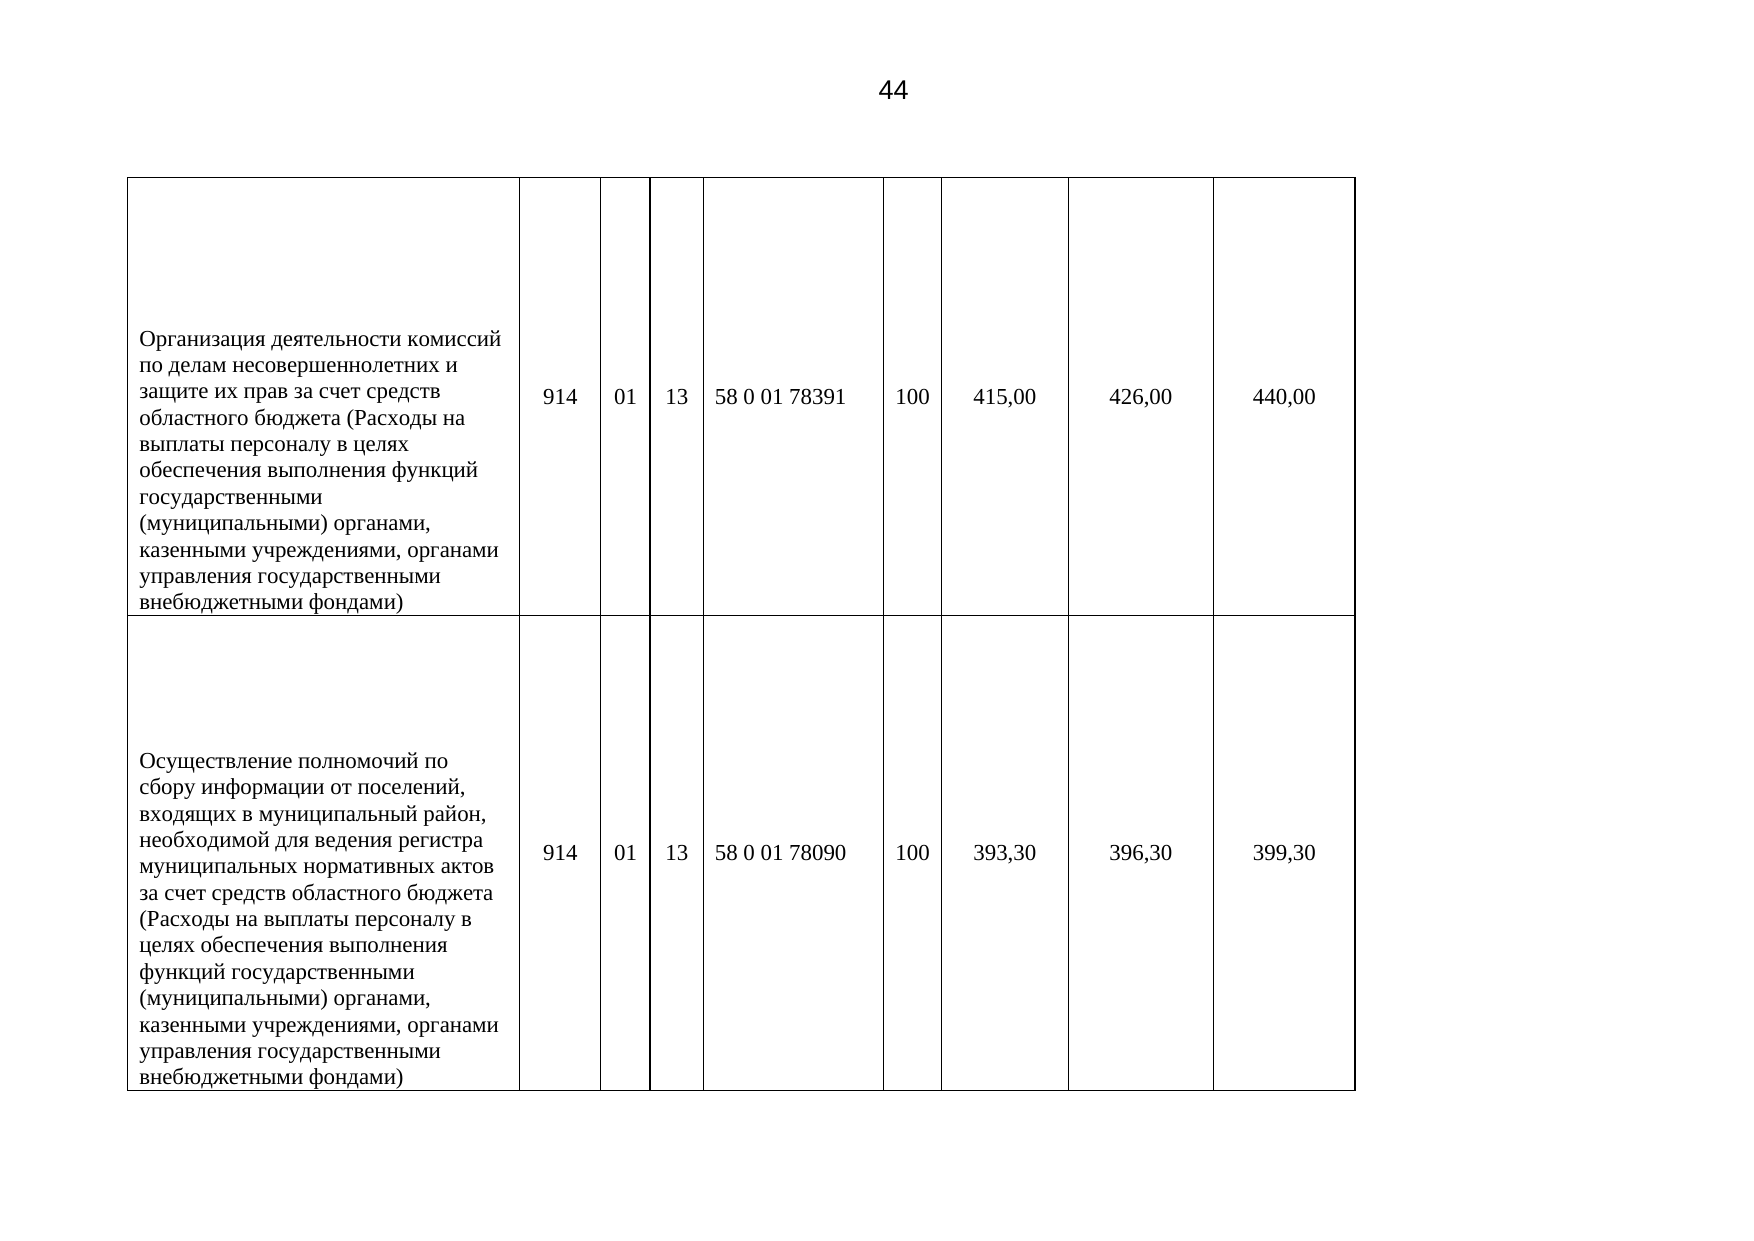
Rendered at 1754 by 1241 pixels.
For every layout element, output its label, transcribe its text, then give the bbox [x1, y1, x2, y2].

table_cell 100 [884, 178, 941, 615]
table_cell 415,00 [942, 178, 1068, 615]
table_cell 13 [651, 178, 703, 615]
table_cell 396,30 [1069, 616, 1213, 1090]
table_cell 440,00 [1214, 178, 1354, 615]
table_cell 399,30 [1214, 616, 1354, 1090]
table_cell 393,30 [942, 616, 1068, 1090]
table_cell 914 [520, 616, 600, 1090]
table_cell 100 [884, 616, 941, 1090]
table_cell 58 0 01 78391 [704, 178, 883, 615]
table_cell 01 [601, 616, 649, 1090]
table_cell 01 [601, 178, 649, 615]
table_cell 426,00 [1069, 178, 1213, 615]
table_cell 13 [651, 616, 703, 1090]
table_cell Организация деятельности комиссий по делам несовершеннолетних и защите их прав за счет средств областного бюджета (Расходы на выплаты персоналу в целях обеспечения выполнения функций государственными (муниципальными) органами, казенными учреждениями, органами управления государственными внебюджетными фондами) [128, 178, 519, 615]
table_cell 914 [520, 178, 600, 615]
table_cell Осуществление полномочий по сбору информации от поселений, входящих в муниципальный район, необходимой для ведения регистра муниципальных нормативных актов за счет средств областного бюджета (Расходы на выплаты персоналу в целях обеспечения выполнения функций государственными (муниципальными) органами, казенными учреждениями, органами управления государственными внебюджетными фондами) [128, 616, 519, 1090]
table_cell 58 0 01 78090 [704, 616, 883, 1090]
